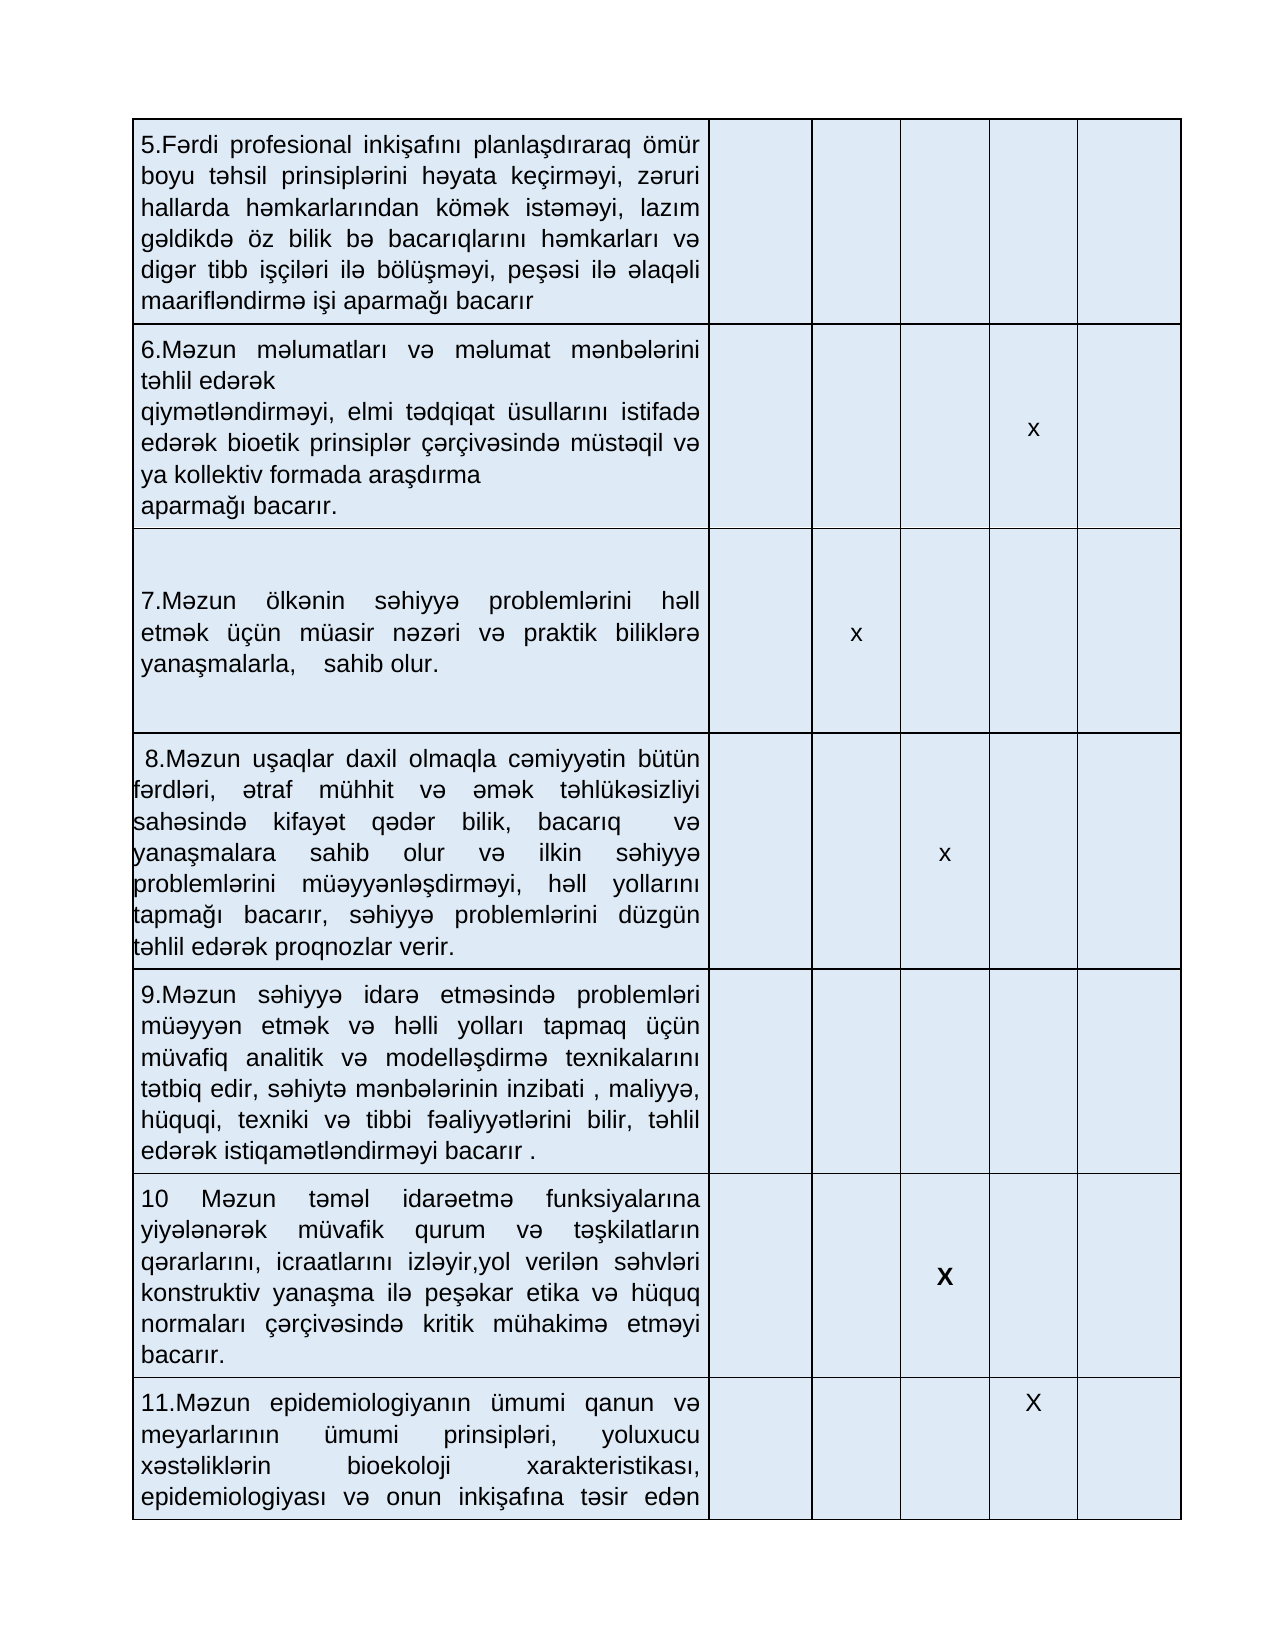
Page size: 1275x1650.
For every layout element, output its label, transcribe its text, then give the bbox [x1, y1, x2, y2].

table_cell [813, 970, 900, 1173]
table_cell [710, 1378, 811, 1519]
table_cell [990, 734, 1077, 968]
table_cell [813, 120, 900, 323]
table_cell [1078, 970, 1180, 1173]
table_cell [990, 120, 1077, 323]
table_cell [813, 1174, 900, 1377]
table_cell [901, 120, 989, 323]
table_cell [1078, 1378, 1180, 1519]
table_cell [1078, 325, 1180, 527]
table_cell 5.Fərdi profesional inkişafını planlaşdıraraq ömür boyu təhsil prinsiplərini həyata keçirməyi, zəruri hallarda həmkarlarından kömək istəməyi, lazım gəldikdə öz bilik bə bacarıqlarını həmkarları və digər tibb işçiləri ilə bölüşməyi, peşəsi ilə əlaqəli maarifləndirmə işi aparmağı bacarır [134, 120, 708, 323]
table_cell [710, 529, 811, 732]
table_cell [990, 1174, 1077, 1377]
table_cell [901, 325, 989, 527]
table_cell [710, 734, 811, 968]
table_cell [134, 1378, 708, 1519]
table_cell [813, 1378, 900, 1519]
table_cell [1078, 529, 1180, 732]
table_cell [710, 970, 811, 1173]
table_cell [990, 529, 1077, 732]
table_cell x [990, 325, 1077, 527]
table_cell x [901, 734, 989, 968]
table_cell [710, 1174, 811, 1377]
table_cell x [813, 529, 900, 732]
table_cell 6.Məzun məlumatları və məlumat mənbələrini təhlil edərək qiymətləndirməyi, elmi tədqiqat üsullarını istifadə edərək bioetik prinsiplər çərçivəsində müstəqil və ya kollektiv formada araşdırma aparmağı bacarır. [134, 325, 708, 527]
table_cell [901, 1378, 989, 1519]
table_cell [1078, 120, 1180, 323]
table_cell [710, 325, 811, 527]
table_cell 10 Məzun təməl idarəetmə funksiyalarına yiyələnərək müvafik qurum və təşkilatların qərarlarını, icraatlarını izləyir,yol verilən səhvləri konstruktiv yanaşma ilə peşəkar etika və hüquq normaları çərçivəsində kritik mühakimə etməyi bacarır. [134, 1174, 708, 1377]
table_cell 7.Məzun ölkənin səhiyyə problemlərini həll etmək üçün müasir nəzəri və praktik biliklərə yanaşmalarla, sahib olur. [134, 529, 708, 732]
table_cell [901, 529, 989, 732]
table_cell [1078, 734, 1180, 968]
table_cell X [901, 1174, 989, 1377]
table_cell 8.Məzun uşaqlar daxil olmaqla cəmiyyətin bütün fərdləri, ətraf mühhit və əmək təhlükəsizliyi sahəsində kifayət qədər bilik, bacarıq və yanaşmalara sahib olur və ilkin səhiyyə problemlərini müəyyənləşdirməyi, həll yollarını tapmağı bacarır, səhiyyə problemlərini düzgün təhlil edərək proqnozlar verir. [134, 734, 708, 968]
table_cell X [990, 1378, 1077, 1519]
table_cell [710, 120, 811, 323]
table_cell [813, 734, 900, 968]
table_cell [1078, 1174, 1180, 1377]
table_cell [990, 970, 1077, 1173]
table_cell [813, 325, 900, 527]
table_cell [901, 970, 989, 1173]
table_cell 9.Məzun səhiyyə idarə etməsində problemləri müəyyən etmək və həlli yolları tapmaq üçün müvafiq analitik və modelləşdirmə texnikalarını tətbiq edir, səhiytə mənbələrinin inzibati , maliyyə, hüquqi, texniki və tibbi fəaliyyətlərini bilir, təhlil edərək istiqamətləndirməyi bacarır . [134, 970, 708, 1173]
